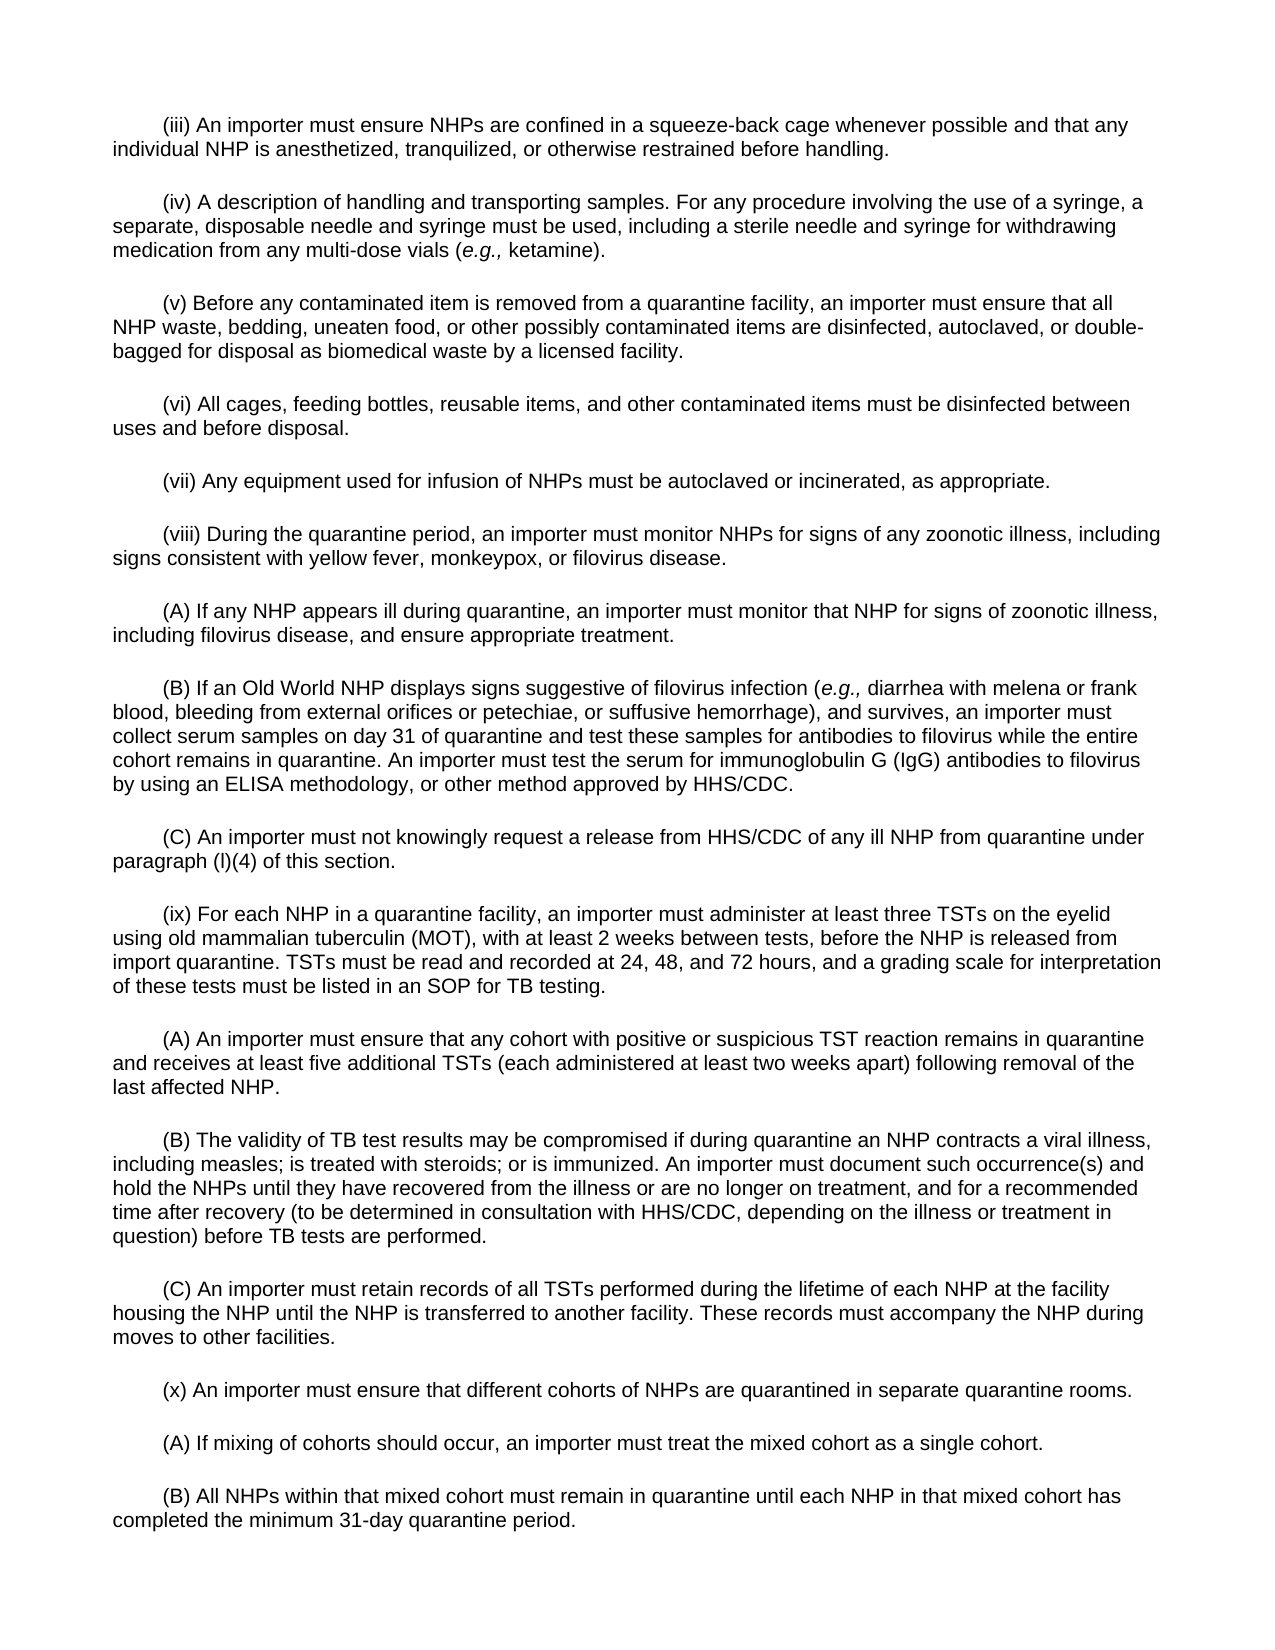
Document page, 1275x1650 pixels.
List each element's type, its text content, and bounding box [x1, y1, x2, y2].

text (B) All NHPs within that mixed cohort must remain in quarantine until each NHP in that mixed cohort has completed the minimum 31-day quarantine period. [112, 1484, 1162, 1532]
text (ix) For each NHP in a quarantine facility, an importer must administer at least three TSTs on the eyelid using old mammalian tuberculin (MOT), with at least 2 weeks between tests, before the NHP is released from import quarantine. TSTs must be read and recorded at 24, 48, and 72 hours, and a grading scale for interpretation of these tests must be listed in an SOP for TB testing. [112, 902, 1162, 998]
text (vi) All cages, feeding bottles, reusable items, and other contaminated items must be disinfected between uses and before disposal. [112, 392, 1162, 439]
text (viii) During the quarantine period, an importer must monitor NHPs for signs of any zoonotic illness, including signs consistent with yellow fever, monkeypox, or filovirus disease. [112, 522, 1162, 570]
text (v) Before any contaminated item is removed from a quarantine facility, an importer must ensure that all NHP waste, bedding, uneaten food, or other possibly contaminated items are disinfected, autoclaved, or double-bagged for disposal as biomedical waste by a licensed facility. [112, 291, 1162, 362]
text (B) If an Old World NHP displays signs suggestive of filovirus infection (e.g., diarrhea with melena or frank blood, bleeding from external orifices or petechiae, or suffusive hemorrhage), and survives, an importer must collect serum samples on day 31 of quarantine and test these samples for antibodies to filovirus while the entire cohort remains in quarantine. An importer must test the serum for immunoglobulin G (IgG) antibodies to filovirus by using an ELISA methodology, or other method approved by HHS/CDC. [112, 676, 1162, 796]
text (C) An importer must retain records of all TSTs performed during the lifetime of each NHP at the facility housing the NHP until the NHP is transferred to another facility. These records must accompany the NHP during moves to other facilities. [112, 1277, 1162, 1349]
text (iii) An importer must ensure NHPs are confined in a squeeze-back cage whenever possible and that any individual NHP is anesthetized, tranquilized, or otherwise restrained before handling. [112, 112, 1162, 160]
text (C) An importer must not knowingly request a release from HHS/CDC of any ill NHP from quarantine under paragraph (l)(4) of this section. [112, 825, 1162, 873]
text (B) The validity of TB test results may be compromised if during quarantine an NHP contracts a viral illness, including measles; is treated with steroids; or is immunized. An importer must document such occurrence(s) and hold the NHPs until they have recovered from the illness or are no longer on treatment, and for a recommended time after recovery (to be determined in consultation with HHS/CDC, depending on the illness or treatment in question) before TB tests are performed. [112, 1128, 1162, 1248]
text (A) An importer must ensure that any cohort with positive or suspicious TST reaction remains in quarantine and receives at least five additional TSTs (each administered at least two weeks apart) following removal of the last affected NHP. [112, 1027, 1162, 1099]
text (iv) A description of handling and transporting samples. For any procedure involving the use of a syringe, a separate, disposable needle and syringe must be used, including a sterile needle and syringe for withdrawing medication from any multi-dose vials (e.g., ketamine). [112, 189, 1162, 261]
text (A) If any NHP appears ill during quarantine, an importer must monitor that NHP for signs of zoonotic illness, including filovirus disease, and ensure appropriate treatment. [112, 599, 1162, 647]
text (vii) Any equipment used for infusion of NHPs must be autoclaved or incinerated, as appropriate. [112, 469, 1162, 493]
text (A) If mixing of cohorts should occur, an importer must treat the mixed cohort as a single cohort. [112, 1431, 1162, 1455]
text (x) An importer must ensure that different cohorts of NHPs are quarantined in separate quarantine rooms. [112, 1378, 1162, 1402]
